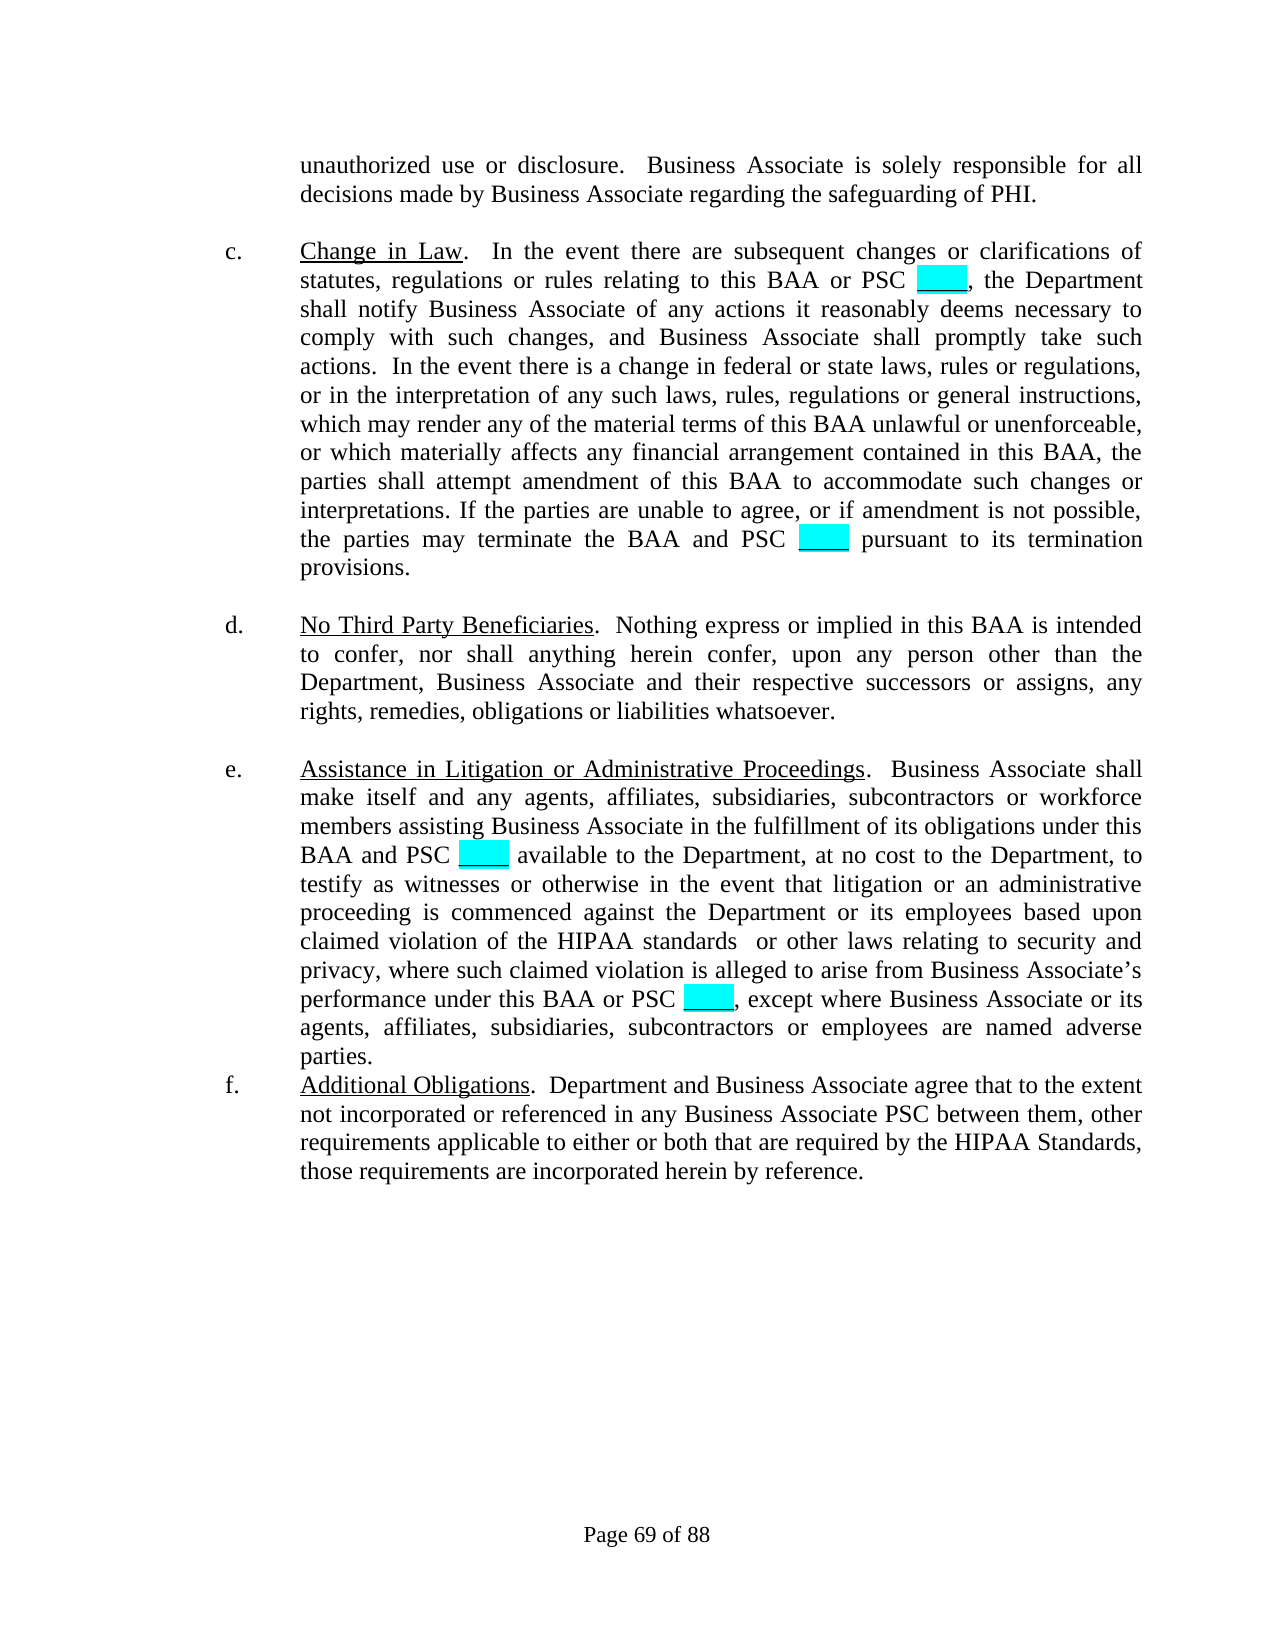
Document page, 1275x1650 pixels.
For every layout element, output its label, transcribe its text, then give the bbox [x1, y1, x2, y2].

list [225, 150, 1143, 207]
list Additional Obligations. Department and Business Associate agree that to the extent not incorporated or referenced in any Business Associate PSC between them, other requirements applicable to either or both that are required by the HIPAA Standards, those requirements are incorporated herein by reference. [225, 1070, 1143, 1185]
text c. Change in Law. In the event there are subsequent changes or clarifications of statutes, regulations or rules relating to this BAA or PSC ____, the Department shall notify Business Associate of any actions it reasonably deems necessary to comply with such changes, and Business Associate shall promptly take such actions. In the event there is a change in federal or state laws, rules or regulations, or in the interpretation of any such laws, rules, regulations or general instructions, which may render any of the material terms of this BAA unlawful or unenforceable, or which materially affects any financial arrangement contained in this BAA, the parties shall attempt amendment of this BAA to accommodate such changes or interpretations. If the parties are unable to agree, or if amendment is not possible, the parties may terminate the BAA and PSC ____ pursuant to its termination provisions. [225, 236, 1143, 581]
list Assistance in Litigation or Administrative Proceedings. Business Associate shall make itself and any agents, affiliates, subsidiaries, subcontractors or workforce members assisting Business Associate in the fulfillment of its obligations under this BAA and PSC ____ available to the Department, at no cost to the Department, to testify as witnesses or otherwise in the event that litigation or an administrative proceeding is commenced against the Department or its employees based upon claimed violation of the HIPAA standards or other laws relating to security and privacy, where such claimed violation is alleged to arise from Business Associate’s performance under this BAA or PSC ____, except where Business Associate or its agents, affiliates, subsidiaries, subcontractors or employees are named adverse parties. [225, 754, 1143, 1070]
text d. No Third Party Beneficiaries. Nothing express or implied in this BAA is intended to confer, nor shall anything herein confer, upon any person other than the Department, Business Associate and their respective successors or assigns, any rights, remedies, obligations or liabilities whatsoever. [225, 610, 1143, 725]
